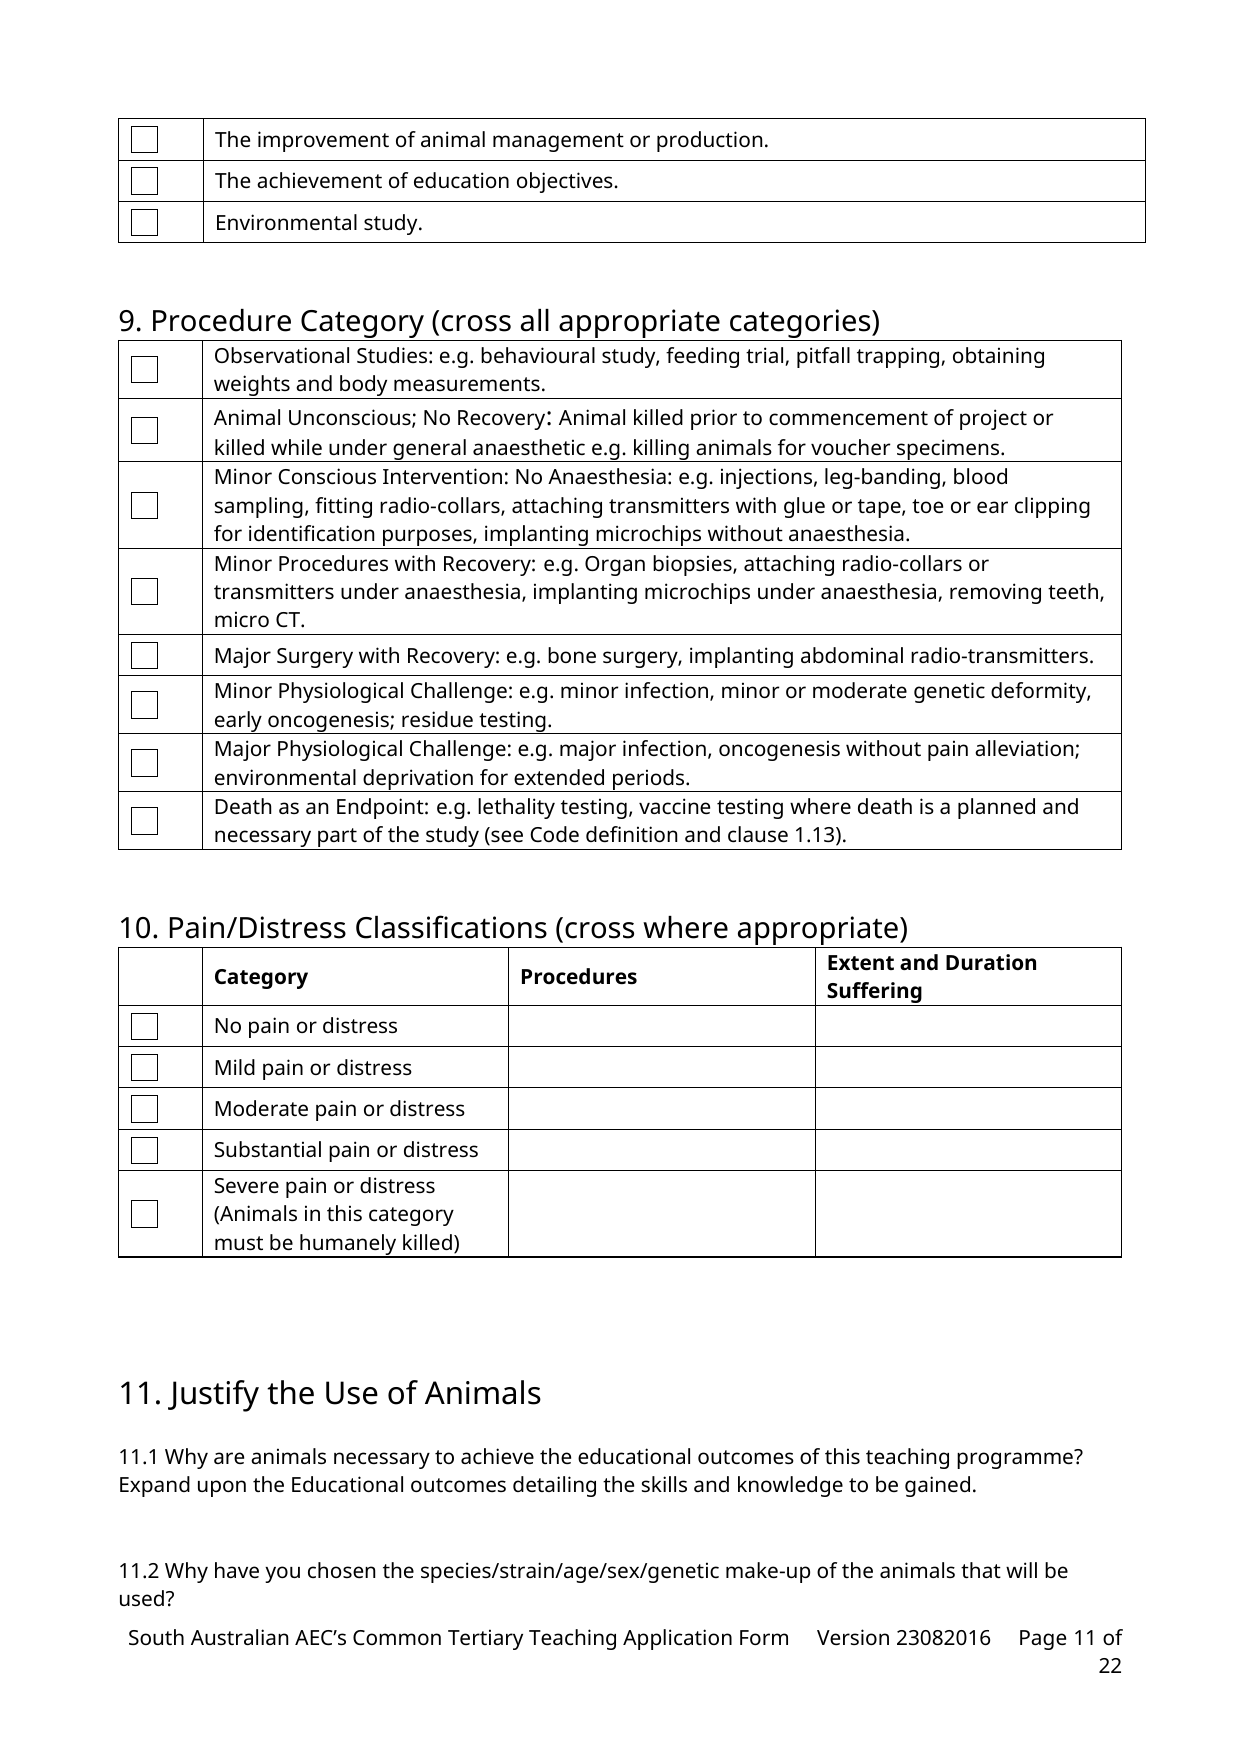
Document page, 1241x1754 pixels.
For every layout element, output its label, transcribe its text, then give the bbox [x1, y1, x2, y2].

table_cell Major Surgery with Recovery: e.g. bone surgery, implanting abdominal radio-transmitters. [203, 635, 1121, 675]
table_cell [816, 1047, 1121, 1087]
table_cell [119, 676, 202, 733]
table_cell [509, 1006, 815, 1046]
table_cell Environmental study. [204, 202, 1145, 242]
table_cell [509, 1047, 815, 1087]
table_cell [119, 1047, 202, 1087]
table_cell [509, 1130, 815, 1170]
table_cell [119, 635, 202, 675]
text 10. Pain/Distress Classifications (cross where appropriate) [118, 907, 1122, 947]
table_header Observational Studies: e.g. behavioural study, feeding trial, pitfall trapping, obtaining weights and body measurements. [203, 341, 1121, 398]
text 11.2 Why have you chosen the species/strain/age/sex/genetic make-up of the animals that will be used? [118, 1556, 1122, 1613]
table_cell Death as an Endpoint: e.g. lethality testing, vaccine testing where death is a planned and necessary part of the study (see Code definition and clause 1.13). [203, 792, 1121, 849]
table_cell [119, 792, 202, 849]
table_cell Substantial pain or distress [203, 1130, 508, 1170]
table_cell [119, 119, 203, 159]
text 11.1 Why are animals necessary to achieve the educational outcomes of this teaching programme? Expand upon the Educational outcomes detailing the skills and knowledge to be gained. [118, 1442, 1122, 1499]
table_cell The improvement of animal management or production. [204, 119, 1145, 159]
table_cell No pain or distress [203, 1006, 508, 1046]
table_cell [816, 1088, 1121, 1129]
table_header [119, 341, 202, 398]
table_cell [119, 1088, 202, 1129]
table_cell [119, 1006, 202, 1046]
text 9. Procedure Category (cross all appropriate categories) [118, 300, 1122, 340]
table_cell [119, 549, 202, 634]
table_header [119, 948, 202, 1004]
table_cell [119, 399, 202, 461]
table_cell [816, 1171, 1121, 1256]
table_header Extent and Duration Suffering [816, 948, 1121, 1004]
table_cell [509, 1088, 815, 1129]
table_cell Severe pain or distress (Animals in this category must be humanely killed) [203, 1171, 508, 1256]
table_cell [119, 161, 203, 201]
table_cell [816, 1130, 1121, 1170]
table_cell [119, 462, 202, 548]
text 11. Justify the Use of Animals [118, 1371, 1122, 1414]
table_cell [119, 734, 202, 791]
table_cell [509, 1171, 815, 1256]
table_cell Minor Physiological Challenge: e.g. minor infection, minor or moderate genetic deformity, early oncogenesis; residue testing. [203, 676, 1121, 733]
table_cell Animal Unconscious; No Recovery: Animal killed prior to commencement of project or killed while under general anaesthetic e.g. killing animals for voucher specimens. [203, 399, 1121, 461]
table_cell Moderate pain or distress [203, 1088, 508, 1129]
table_cell Mild pain or distress [203, 1047, 508, 1087]
table_header Category [203, 948, 508, 1004]
table_cell The achievement of education objectives. [204, 161, 1145, 201]
table_cell [119, 1171, 202, 1256]
table_cell Major Physiological Challenge: e.g. major infection, oncogenesis without pain alleviation; environmental deprivation for extended periods. [203, 734, 1121, 791]
table_header Procedures [509, 948, 815, 1004]
table_cell Minor Conscious Intervention: No Anaesthesia: e.g. injections, leg-banding, blood sampling, fitting radio-collars, attaching transmitters with glue or tape, toe or ear clipping for identification purposes, implanting microchips without anaesthesia. [203, 462, 1121, 548]
table_cell [816, 1006, 1121, 1046]
table_cell [119, 202, 203, 242]
table_cell Minor Procedures with Recovery: e.g. Organ biopsies, attaching radio-collars or transmitters under anaesthesia, implanting microchips under anaesthesia, removing teeth, micro CT. [203, 549, 1121, 634]
table_cell [119, 1130, 202, 1170]
